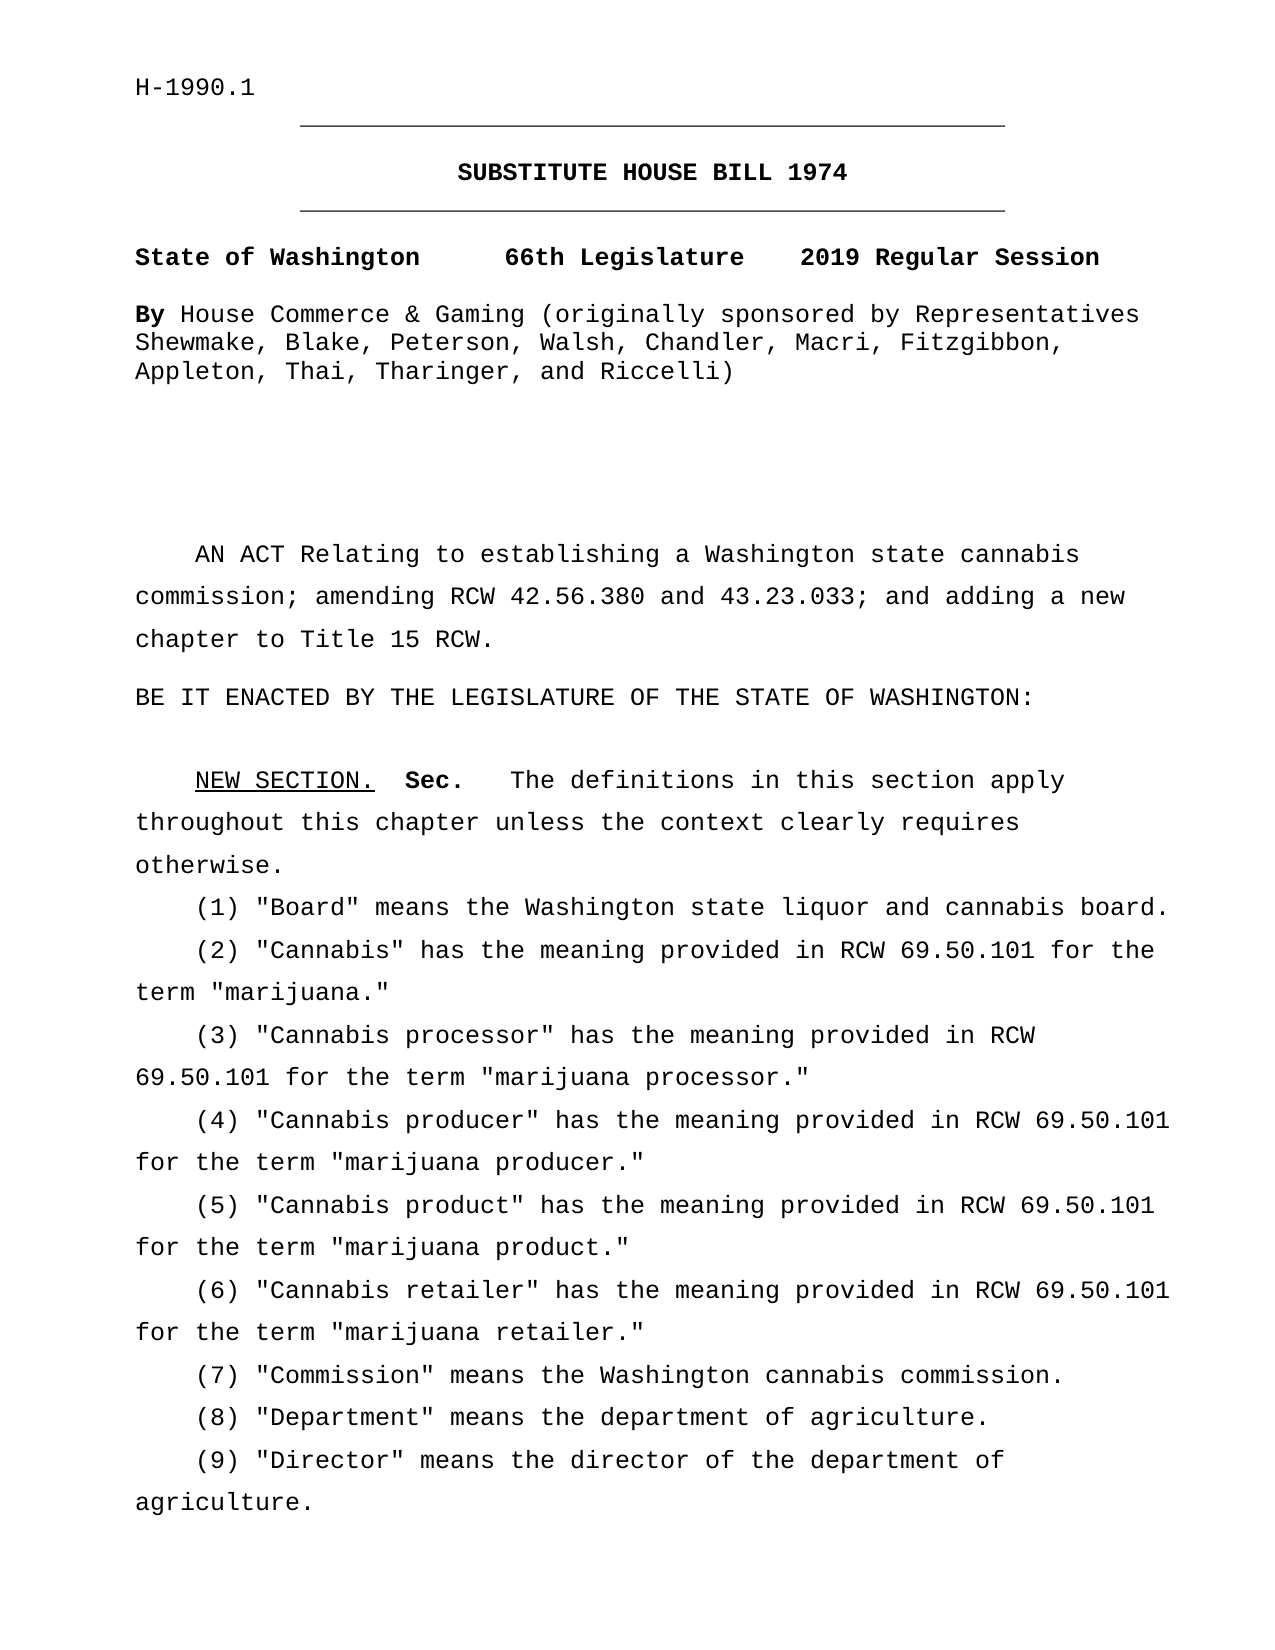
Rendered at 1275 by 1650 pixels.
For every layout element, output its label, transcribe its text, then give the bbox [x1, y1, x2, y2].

text State of Washington 66th Legislature 2019 Regular Session [135, 245, 1170, 273]
text (9) "Director" means the director of the department of agriculture. [135, 1434, 1170, 1519]
text (6) "Cannabis retailer" has the meaning provided in RCW 69.50.101 for the term "marijuana retailer." [135, 1264, 1170, 1349]
text (2) "Cannabis" has the meaning provided in RCW 69.50.101 for the term "marijuana." [135, 924, 1170, 1009]
text BE IT ENACTED BY THE LEGISLATURE OF THE STATE OF WASHINGTON: [135, 684, 1170, 712]
text (3) "Cannabis processor" has the meaning provided in RCW 69.50.101 for the term "marijuana processor." [135, 1009, 1170, 1094]
text _______________________________________________ [135, 103, 1170, 132]
text SUBSTITUTE HOUSE BILL 1974 [135, 160, 1170, 188]
text (8) "Department" means the department of agriculture. [135, 1392, 1170, 1434]
text (5) "Cannabis product" has the meaning provided in RCW 69.50.101 for the term "marijuana product." [135, 1179, 1170, 1264]
text AN ACT Relating to establishing a Washington state cannabis commission; amending RCW 42.56.380 and 43.23.033; and adding a new chapter to Title 15 RCW. [135, 528, 1170, 656]
text H-1990.1 [135, 75, 1170, 103]
text (4) "Cannabis producer" has the meaning provided in RCW 69.50.101 for the term "marijuana producer." [135, 1094, 1170, 1179]
text _______________________________________________ [135, 188, 1170, 217]
text (1) "Board" means the Washington state liquor and cannabis board. [135, 882, 1170, 924]
text By House Commerce & Gaming (originally sponsored by Representatives Shewmake, Blake, Peterson, Walsh, Chandler, Macri, Fitzgibbon, Appleton, Thai, Tharinger, and Riccelli) [135, 302, 1170, 387]
text (7) "Commission" means the Washington cannabis commission. [135, 1349, 1170, 1392]
text NEW SECTION. Sec. The definitions in this section apply throughout this chapter unless the context clearly requires otherwise. [135, 754, 1170, 882]
